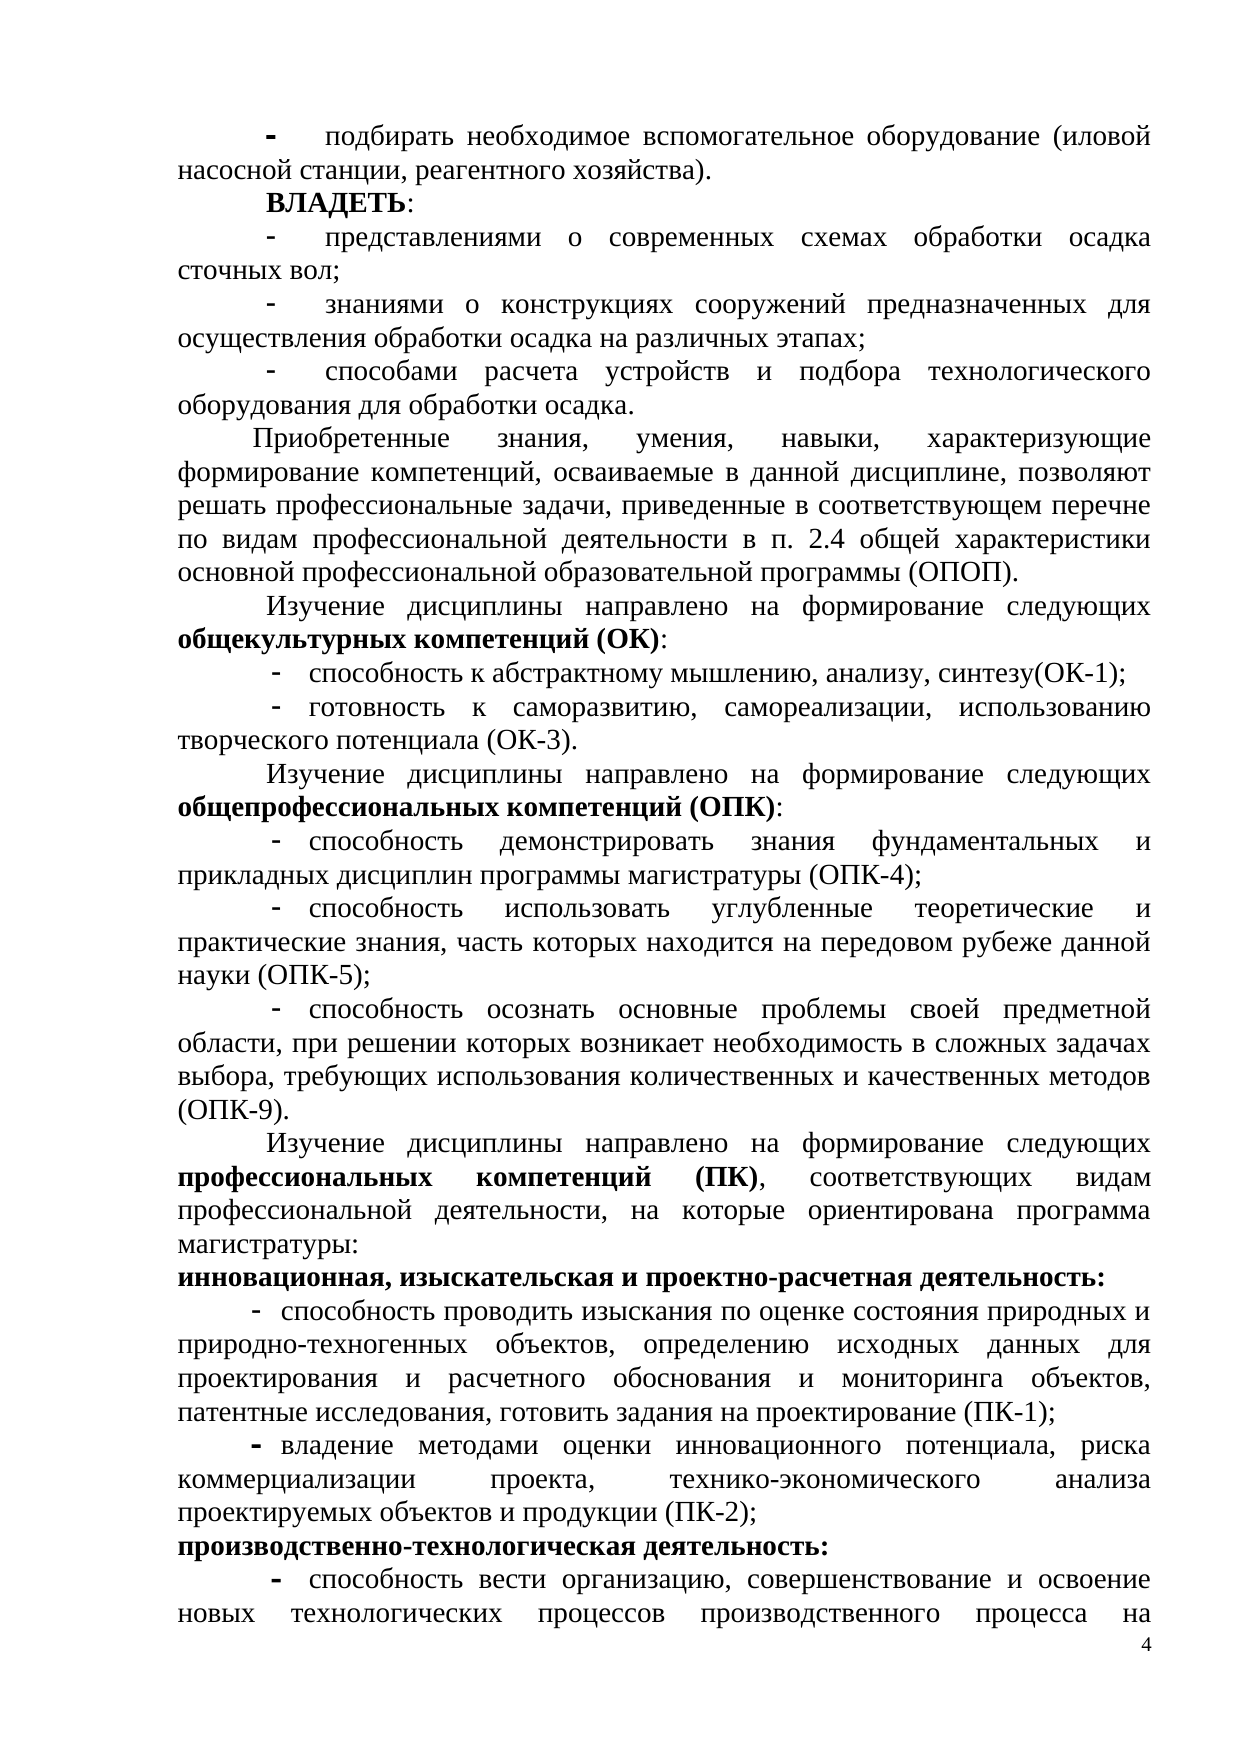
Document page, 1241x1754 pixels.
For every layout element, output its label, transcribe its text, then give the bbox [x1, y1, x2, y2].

text ВЛАДЕТЬ: [177, 185, 1152, 219]
list способами расчета устройств и подбора технологического оборудования для обработки осадка. [177, 353, 1152, 420]
text производственно-технологическая деятельность: [177, 1528, 1152, 1562]
list владение методами оценки инновационного потенциала, риска коммерциализации проекта, технико-экономического анализа проектируемых объектов и продукции (ПК-2); [177, 1427, 1152, 1528]
list представлениями о современных схемах обработки осадка сточных вол; [177, 219, 1152, 286]
list способность к абстрактному мышлению, анализу, синтезу(ОК-1); [177, 655, 1152, 689]
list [177, 1562, 1152, 1629]
list способность демонстрировать знания фундаментальных и прикладных дисциплин программы магистратуры (ОПК-4); [177, 823, 1152, 890]
list подбирать необходимое вспомогательное оборудование (иловой насосной станции, реагентного хозяйства). [177, 118, 1152, 185]
text Изучение дисциплины направлено на формирование следующих общекультурных компетенций (ОК): [177, 588, 1152, 655]
text Изучение дисциплины направлено на формирование следующих профессиональных компетенций (ПК), соответствующих видам профессиональной деятельности, на которые ориентирована программа магистратуры: [177, 1125, 1152, 1259]
list способность использовать углубленные теоретические и практические знания, часть которых находится на передовом рубеже данной науки (ОПК-5); [177, 890, 1152, 991]
text инновационная, изыскательская и проектно-расчетная деятельность: [177, 1259, 1152, 1293]
text Приобретенные знания, умения, навыки, характеризующие формирование компетенций, осваиваемые в данной дисциплине, позволяют решать профессиональные задачи, приведенные в соответствующем перечне по видам профессиональной деятельности в п. 2.4 общей характеристики основной профессиональной образовательной программы (ОПОП). [177, 420, 1152, 588]
list готовность к саморазвитию, самореализации, использованию творческого потенциала (ОК-3). [177, 689, 1152, 756]
text Изучение дисциплины направлено на формирование следующих общепрофессиональных компетенций (ОПК): [177, 756, 1152, 823]
list знаниями о конструкциях сооружений предназначенных для осуществления обработки осадка на различных этапах; [177, 286, 1152, 353]
list способность проводить изыскания по оценке состояния природных и природно-техногенных объектов, определению исходных данных для проектирования и расчетного обоснования и мониторинга объектов, патентные исследования, готовить задания на проектирование (ПК-1); [177, 1293, 1152, 1427]
list способность осознать основные проблемы своей предметной области, при решении которых возникает необходимость в сложных задачах выбора, требующих использования количественных и качественных методов (ОПК-9). [177, 991, 1152, 1125]
